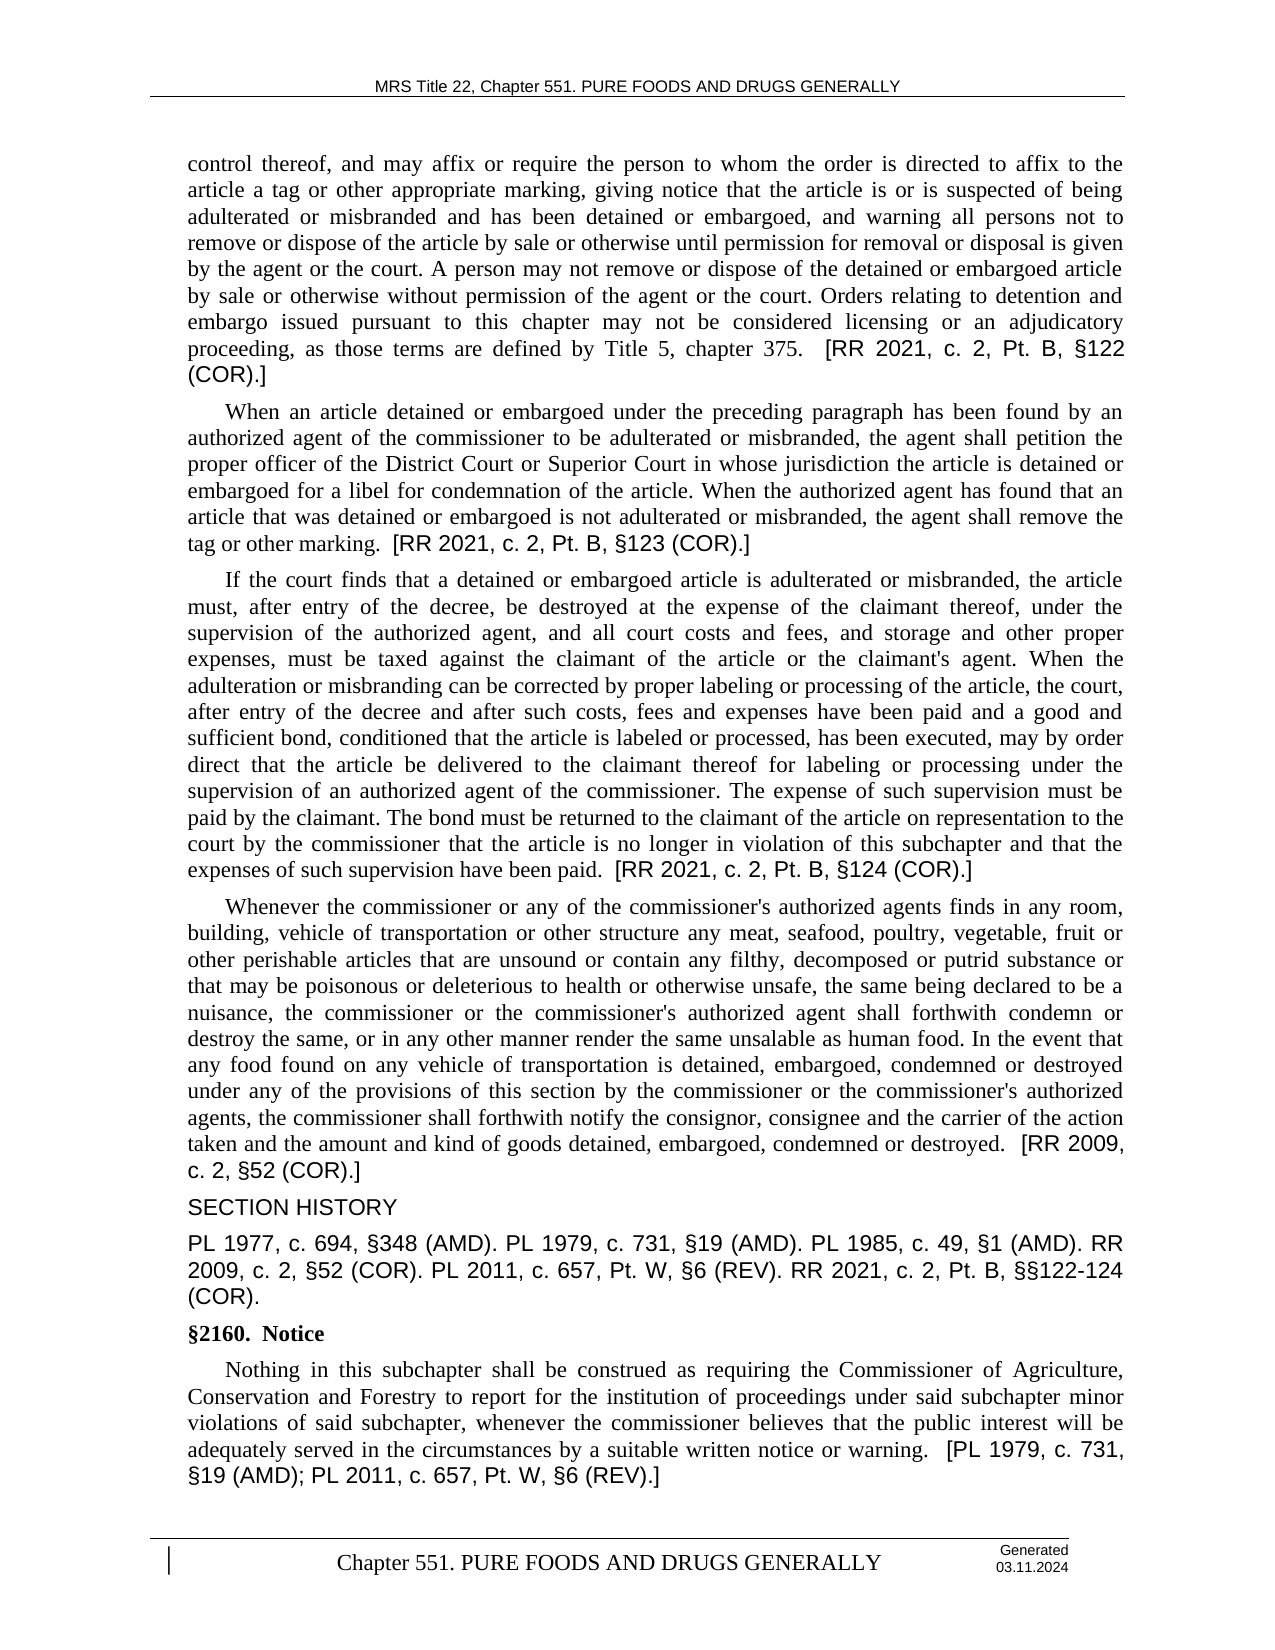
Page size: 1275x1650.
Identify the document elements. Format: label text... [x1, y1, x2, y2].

text §2160. Notice [187, 1320, 1125, 1346]
text Whenever the commissioner or any of the commissioner's authorized agents finds in any room, building, vehicle of transportation or other structure any meat, seafood, poultry, vegetable, fruit or other perishable articles that are unsound or contain any filthy, decomposed or putrid substance or that may be poisonous or deleterious to health or otherwise unsafe, the same being declared to be a nuisance, the commissioner or the commissioner's authorized agent shall forthwith condemn or destroy the same, or in any other manner render the same unsalable as human food. In the event that any food found on any vehicle of transportation is detained, embargoed, condemned or destroyed under any of the provisions of this section by the commissioner or the commissioner's authorized agents, the commissioner shall forthwith notify the consignor, consignee and the carrier of the action taken and the amount and kind of goods detained, embargoed, condemned or destroyed. [RR 2009, c. 2, §52 (COR).] [187, 893, 1125, 1183]
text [187, 150, 1125, 387]
text SECTION HISTORY [187, 1193, 1125, 1220]
text When an article detained or embargoed under the preceding paragraph has been found by an authorized agent of the commissioner to be adulterated or misbranded, the agent shall petition the proper officer of the District Court or Superior Court in whose jurisdiction the article is detained or embargoed for a libel for condemnation of the article. When the authorized agent has found that an article that was detained or embargoed is not adulterated or misbranded, the agent shall remove the tag or other marking. [RR 2021, c. 2, Pt. B, §123 (COR).] [187, 398, 1125, 556]
text Nothing in this subchapter shall be construed as requiring the Commissioner of Agriculture, Conservation and Forestry to report for the institution of proceedings under said subchapter minor violations of said subchapter, whenever the commissioner believes that the public interest will be adequately served in the circumstances by a suitable written notice or warning. [PL 1979, c. 731, §19 (AMD); PL 2011, c. 657, Pt. W, §6 (REV).] [187, 1357, 1125, 1488]
text If the court finds that a detained or embargoed article is adulterated or misbranded, the article must, after entry of the decree, be destroyed at the expense of the claimant thereof, under the supervision of the authorized agent, and all court costs and fees, and storage and other proper expenses, must be taxed against the claimant of the article or the claimant's agent. When the adulteration or misbranding can be corrected by proper labeling or processing of the article, the court, after entry of the decree and after such costs, fees and expenses have been paid and a good and sufficient bond, conditioned that the article is labeled or processed, has been executed, may by order direct that the article be delivered to the claimant thereof for labeling or processing under the supervision of an authorized agent of the commissioner. The expense of such supervision must be paid by the claimant. The bond must be returned to the claimant of the article on representation to the court by the commissioner that the article is no longer in violation of this subchapter and that the expenses of such supervision have been paid. [RR 2021, c. 2, Pt. B, §124 (COR).] [187, 566, 1125, 883]
text PL 1977, c. 694, §348 (AMD). PL 1979, c. 731, §19 (AMD). PL 1985, c. 49, §1 (AMD). RR 2009, c. 2, §52 (COR). PL 2011, c. 657, Pt. W, §6 (REV). RR 2021, c. 2, Pt. B, §§122-124 (COR). [187, 1230, 1125, 1309]
